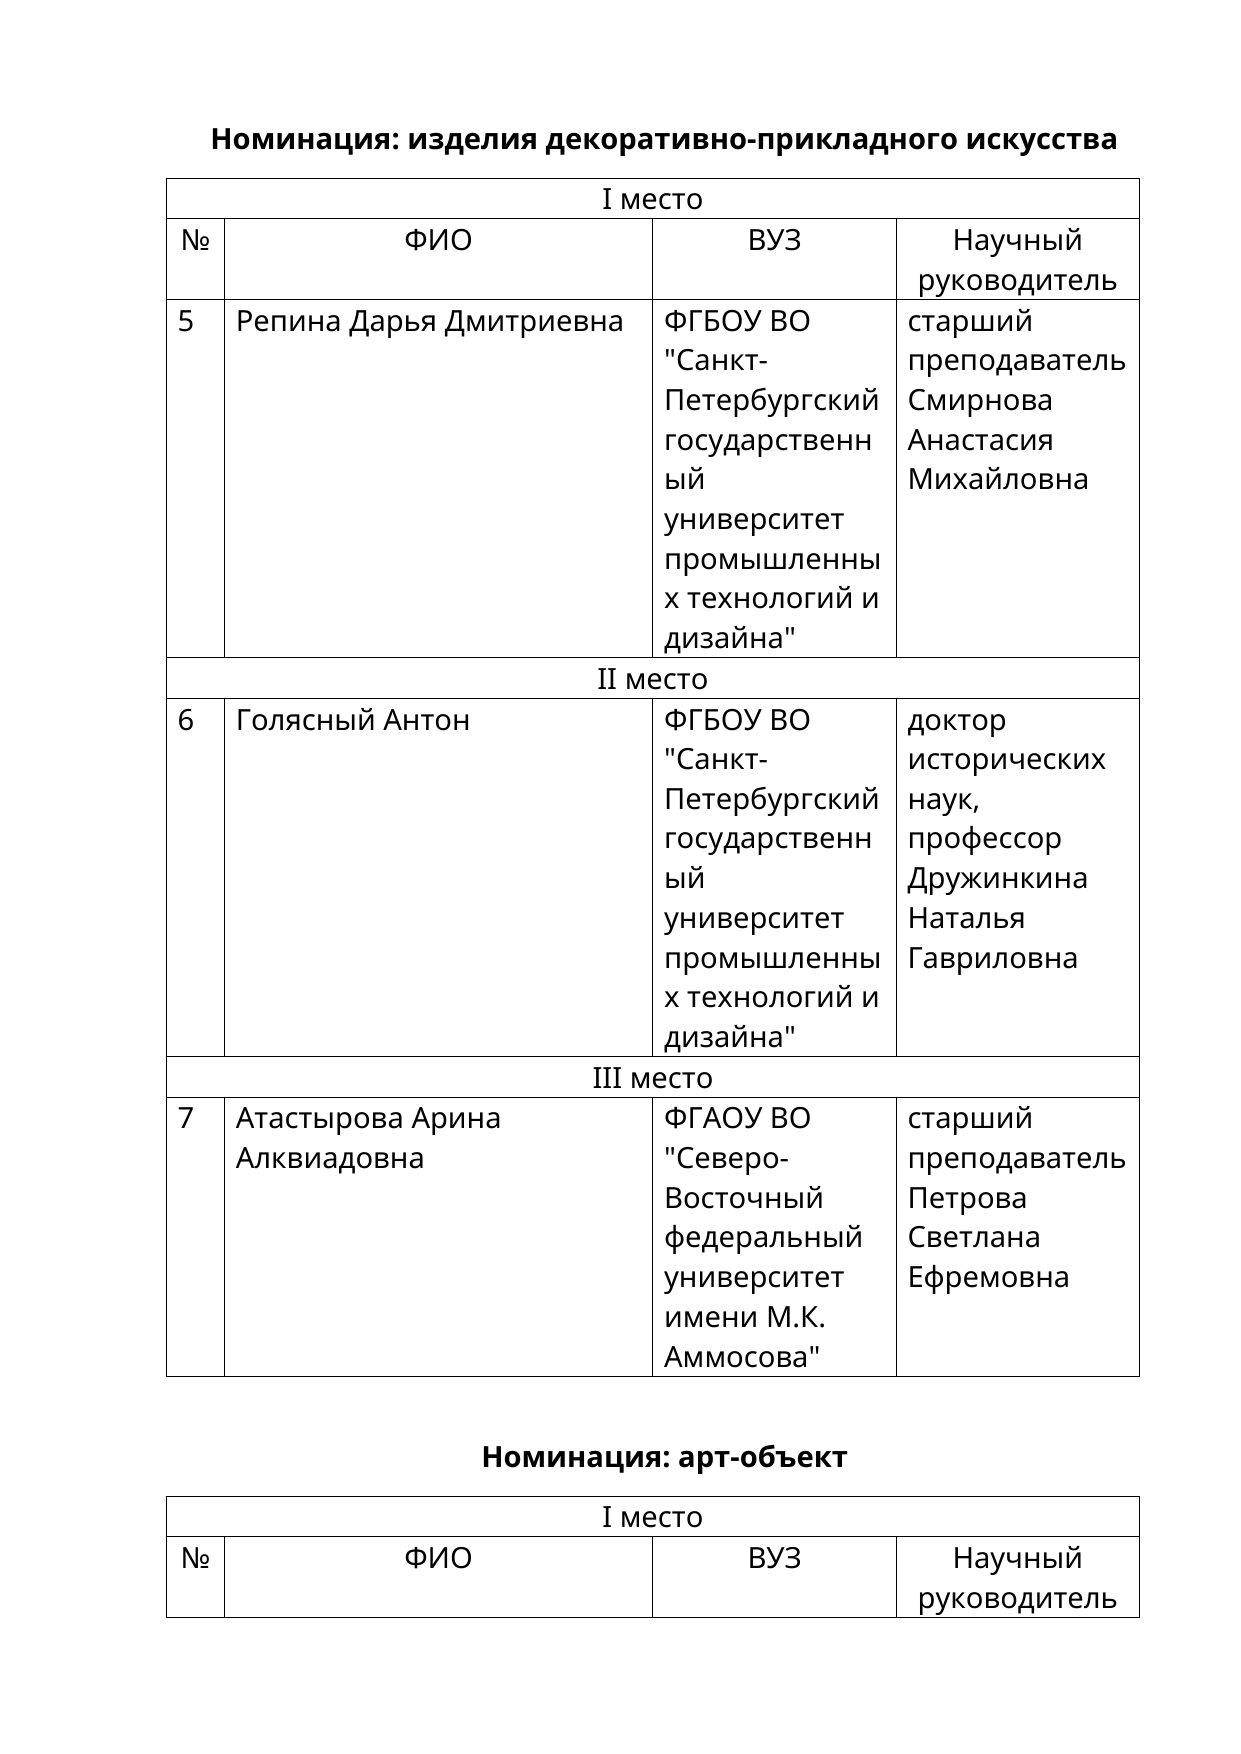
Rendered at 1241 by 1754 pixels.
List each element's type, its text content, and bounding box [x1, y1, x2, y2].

table_cell III место [167, 1057, 1139, 1097]
table_cell ВУЗ [653, 1537, 896, 1617]
table_cell № [167, 1537, 224, 1617]
table_cell ФИО [225, 219, 652, 299]
table_cell старший преподаватель Смирнова Анастасия Михайловна [897, 300, 1139, 657]
table_cell Научный руководитель [897, 219, 1139, 299]
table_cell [897, 1098, 1139, 1376]
text Номинация: изделия декоративно-прикладного искусства [177, 118, 1152, 158]
table_cell 5 [167, 300, 224, 657]
table_cell Репина Дарья Дмитриевна [225, 300, 652, 657]
text Номинация: арт-объект [177, 1436, 1152, 1476]
table_cell ФИО [225, 1537, 652, 1617]
table_cell 6 [167, 699, 224, 1056]
table_cell ФГБОУ ВО "Санкт-Петербургский государственный университет промышленных технологий и дизайна" [653, 300, 896, 657]
table_cell доктор исторических наук, профессор Дружинкина Наталья Гавриловна [897, 699, 1139, 1056]
table_cell ВУЗ [653, 219, 896, 299]
table_cell Атастырова Арина Алквиадовна [225, 1098, 652, 1376]
table_cell Голясный Антон [225, 699, 652, 1056]
table_cell II место [167, 658, 1139, 698]
table_header I место [167, 179, 1139, 218]
table_cell 7 [167, 1098, 224, 1376]
table_header I место [167, 1497, 1139, 1536]
table_cell ФГБОУ ВО "Санкт-Петербургский государственный университет промышленных технологий и дизайна" [653, 699, 896, 1056]
table_cell № [167, 219, 224, 299]
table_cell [653, 1098, 896, 1376]
table_cell Научный руководитель [897, 1537, 1139, 1617]
